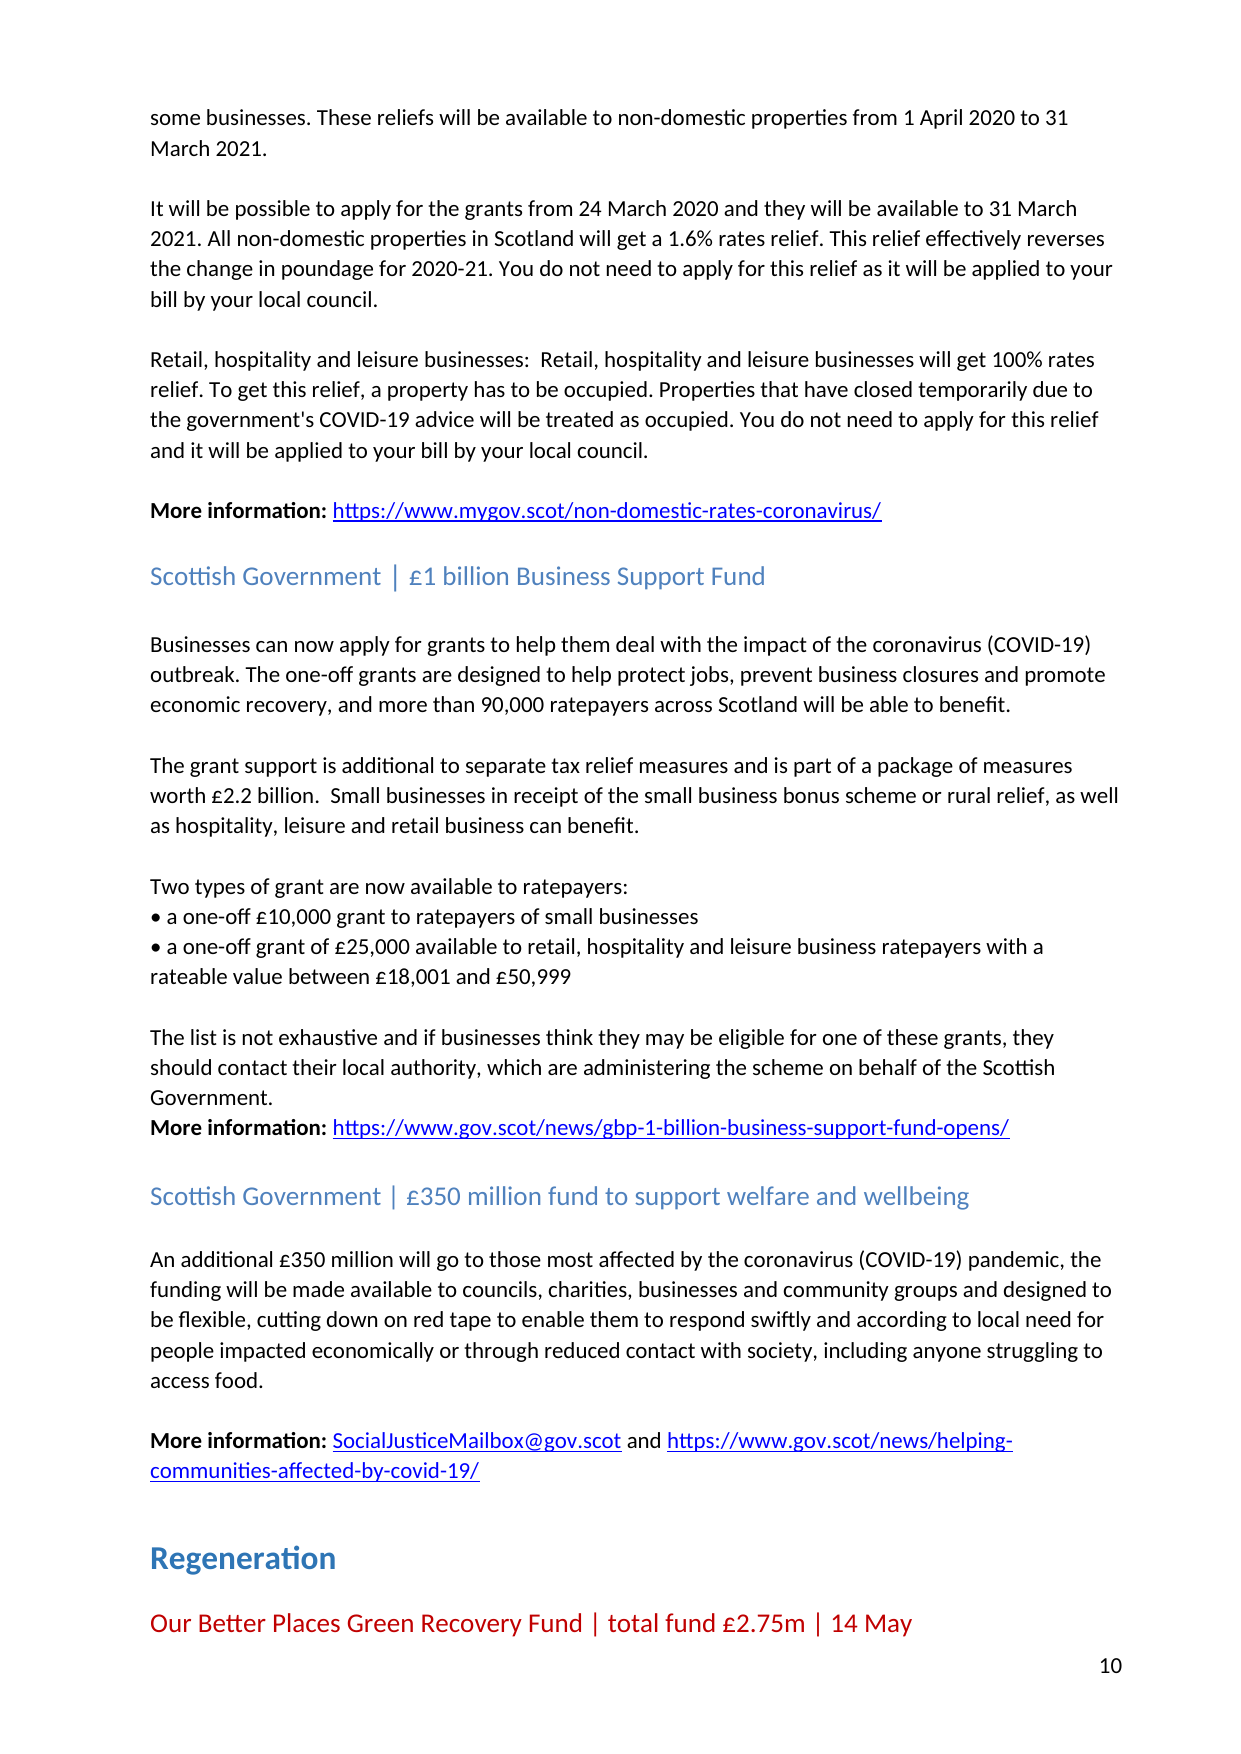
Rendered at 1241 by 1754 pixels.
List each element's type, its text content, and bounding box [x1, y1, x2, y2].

text Retail, hospitality and leisure businesses: Retail, hospitality and leisure businesses will get 100% rates relief. To get this relief, a property has to be occupied. Properties that have closed temporarily due to the government's COVID-19 advice will be treated as occupied. You do not need to apply for this relief and it will be applied to your bill by your local council. [150, 345, 1122, 464]
text It will be possible to apply for the grants from 24 March 2020 and they will be available to 31 March 2021. All non-domestic properties in Scotland will get a 1.6% rates relief. This relief effectively reverses the change in poundage for 2020-21. You do not need to apply for this relief as it will be applied to your bill by your local council. [150, 194, 1122, 313]
text Scottish Government | £1 billion Business Support Fund [150, 557, 1122, 593]
text More information: https://www.gov.scot/news/gbp-1-billion-business-support-fund-opens/ [150, 1113, 1122, 1141]
subtitle Regeneration [150, 1537, 1122, 1577]
text • a one-off £10,000 grant to ratepayers of small businesses [150, 902, 1122, 930]
text More information: SocialJusticeMailbox@gov.scot and https://www.gov.scot/news/helping-communities-affected-by-covid-19/ [150, 1426, 1122, 1484]
text The grant support is additional to separate tax relief measures and is part of a package of measures worth £2.2 billion. Small businesses in receipt of the small business bonus scheme or rural relief, as well as hospitality, leisure and retail business can benefit. [150, 751, 1122, 839]
text The list is not exhaustive and if businesses think they may be eligible for one of these grants, they should contact their local authority, which are administering the scheme on behalf of the Scottish Government. [150, 1023, 1122, 1111]
text • a one-off grant of £25,000 available to retail, hospitality and leisure business ratepayers with a rateable value between £18,001 and £50,999 [150, 932, 1122, 990]
text An additional £350 million will go to those most affected by the coronavirus (COVID-19) pandemic, the funding will be made available to councils, charities, businesses and community groups and designed to be flexible, cutting down on red tape to enable them to respond swiftly and according to local need for people impacted economically or through reduced contact with society, including anyone struggling to access food. [150, 1245, 1122, 1394]
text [150, 103, 1122, 162]
text Scottish Government | £350 million fund to support welfare and wellbeing [150, 1179, 1122, 1212]
text Businesses can now apply for grants to help them deal with the impact of the coronavirus (COVID-19) outbreak. The one-off grants are designed to help protect jobs, prevent business closures and promote economic recovery, and more than 90,000 ratepayers across Scotland will be able to benefit. [150, 630, 1122, 718]
text Two types of grant are now available to ratepayers: [150, 872, 1122, 900]
text More information: https://www.mygov.scot/non-domestic-rates-coronavirus/ [150, 496, 1122, 524]
text Our Better Places Green Recovery Fund | total fund £2.75m | 14 May [150, 1606, 1122, 1639]
